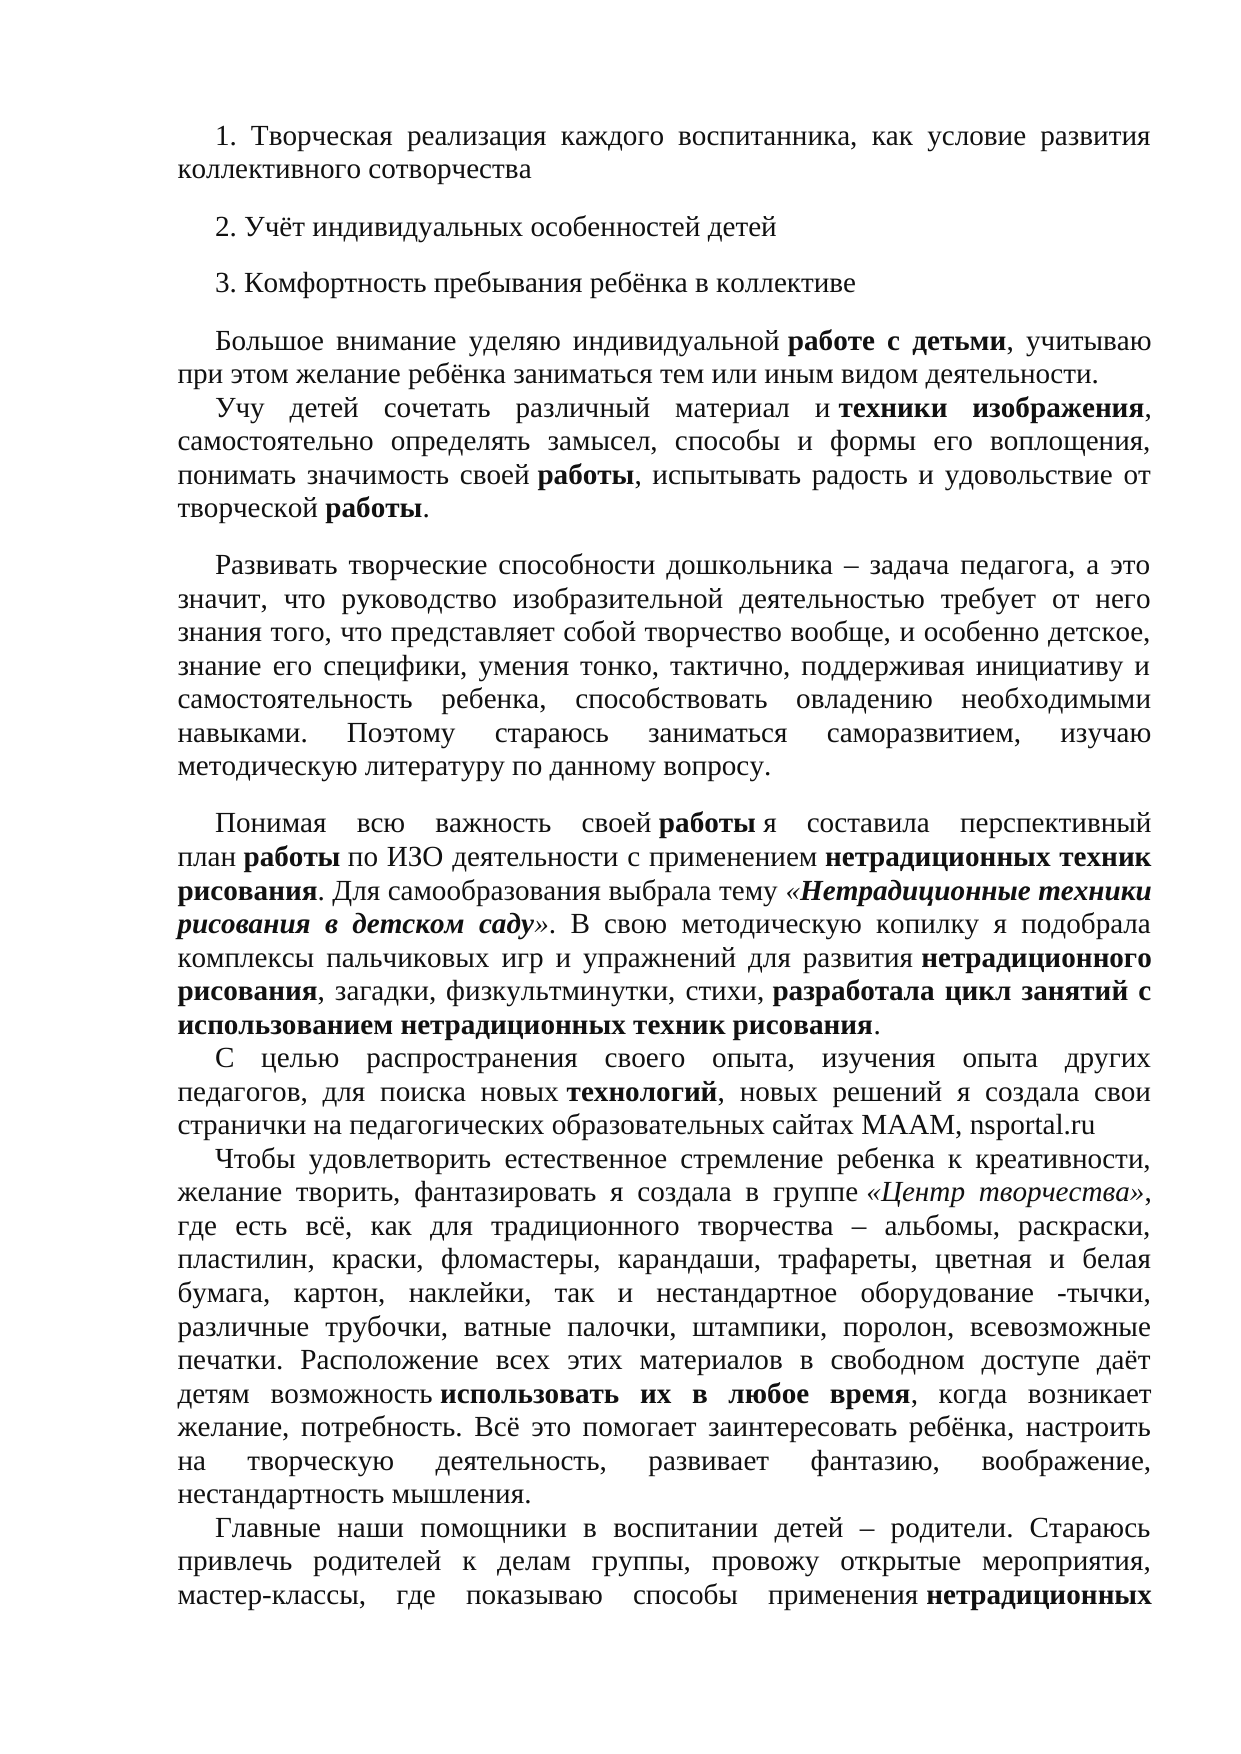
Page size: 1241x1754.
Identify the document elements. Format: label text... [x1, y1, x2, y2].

text Чтобы удовлетворить естественное стремление ребенка к креативности, желание творить, фантазировать я создала в группе «Центр творчества», где есть всё, как для традиционного творчества – альбомы, раскраски, пластилин, краски, фломастеры, карандаши, трафареты, цветная и белая бумага, картон, наклейки, так и нестандартное оборудование -тычки, различные трубочки, ватные палочки, штампики, поролон, всевозможные печатки. Расположение всех этих материалов в свободном доступе даёт детям возможность использовать их в любое время, когда возникает желание, потребность. Всё это помогает заинтересовать ребёнка, настроить на творческую деятельность, развивает фантазию, воображение, нестандартность мышления. [177, 1141, 1152, 1510]
text 1. Творческая реализация каждого воспитанника, как условие развития коллективного сотворчества [177, 118, 1152, 185]
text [177, 1510, 1152, 1611]
text Понимая всю важность своей работы я составила перспективный план работы по ИЗО деятельности с применением нетрадиционных техник рисования. Для самообразования выбрала тему «Нетрадиционные техники рисования в детском саду». В свою методическую копилку я подобрала комплексы пальчиковых игр и упражнений для развития нетрадиционного рисования, загадки, физкультминутки, стихи, разработала цикл занятий с использованием нетрадиционных техник рисования. [177, 806, 1152, 1040]
text 3. Комфортность пребывания ребёнка в коллективе [177, 266, 1152, 299]
text Развивать творческие способности дошкольника – задача педагога, а это значит, что руководство изобразительной деятельностью требует от него знания того, что представляет собой творчество вообще, и особенно детское, знание его специфики, умения тонко, тактично, поддерживая инициативу и самостоятельность ребенка, способствовать овладению необходимыми навыками. Поэтому стараюсь заниматься саморазвитием, изучаю методическую литературу по данному вопросу. [177, 547, 1152, 782]
text С целью распространения своего опыта, изучения опыта других педагогов, для поиска новых технологий, новых решений я создала свои странички на педагогических образовательных сайтах МААМ, nsportal.ru [177, 1040, 1152, 1141]
text Учу детей сочетать различный материал и техники изображения, самостоятельно определять замысел, способы и формы его воплощения, понимать значимость своей работы, испытывать радость и удовольствие от творческой работы. [177, 390, 1152, 524]
text 2. Учёт индивидуальных особенностей детей [177, 209, 1152, 242]
text Большое внимание уделяю индивидуальной работе с детьми, учитываю при этом желание ребёнка заниматься тем или иным видом деятельности. [177, 323, 1152, 390]
